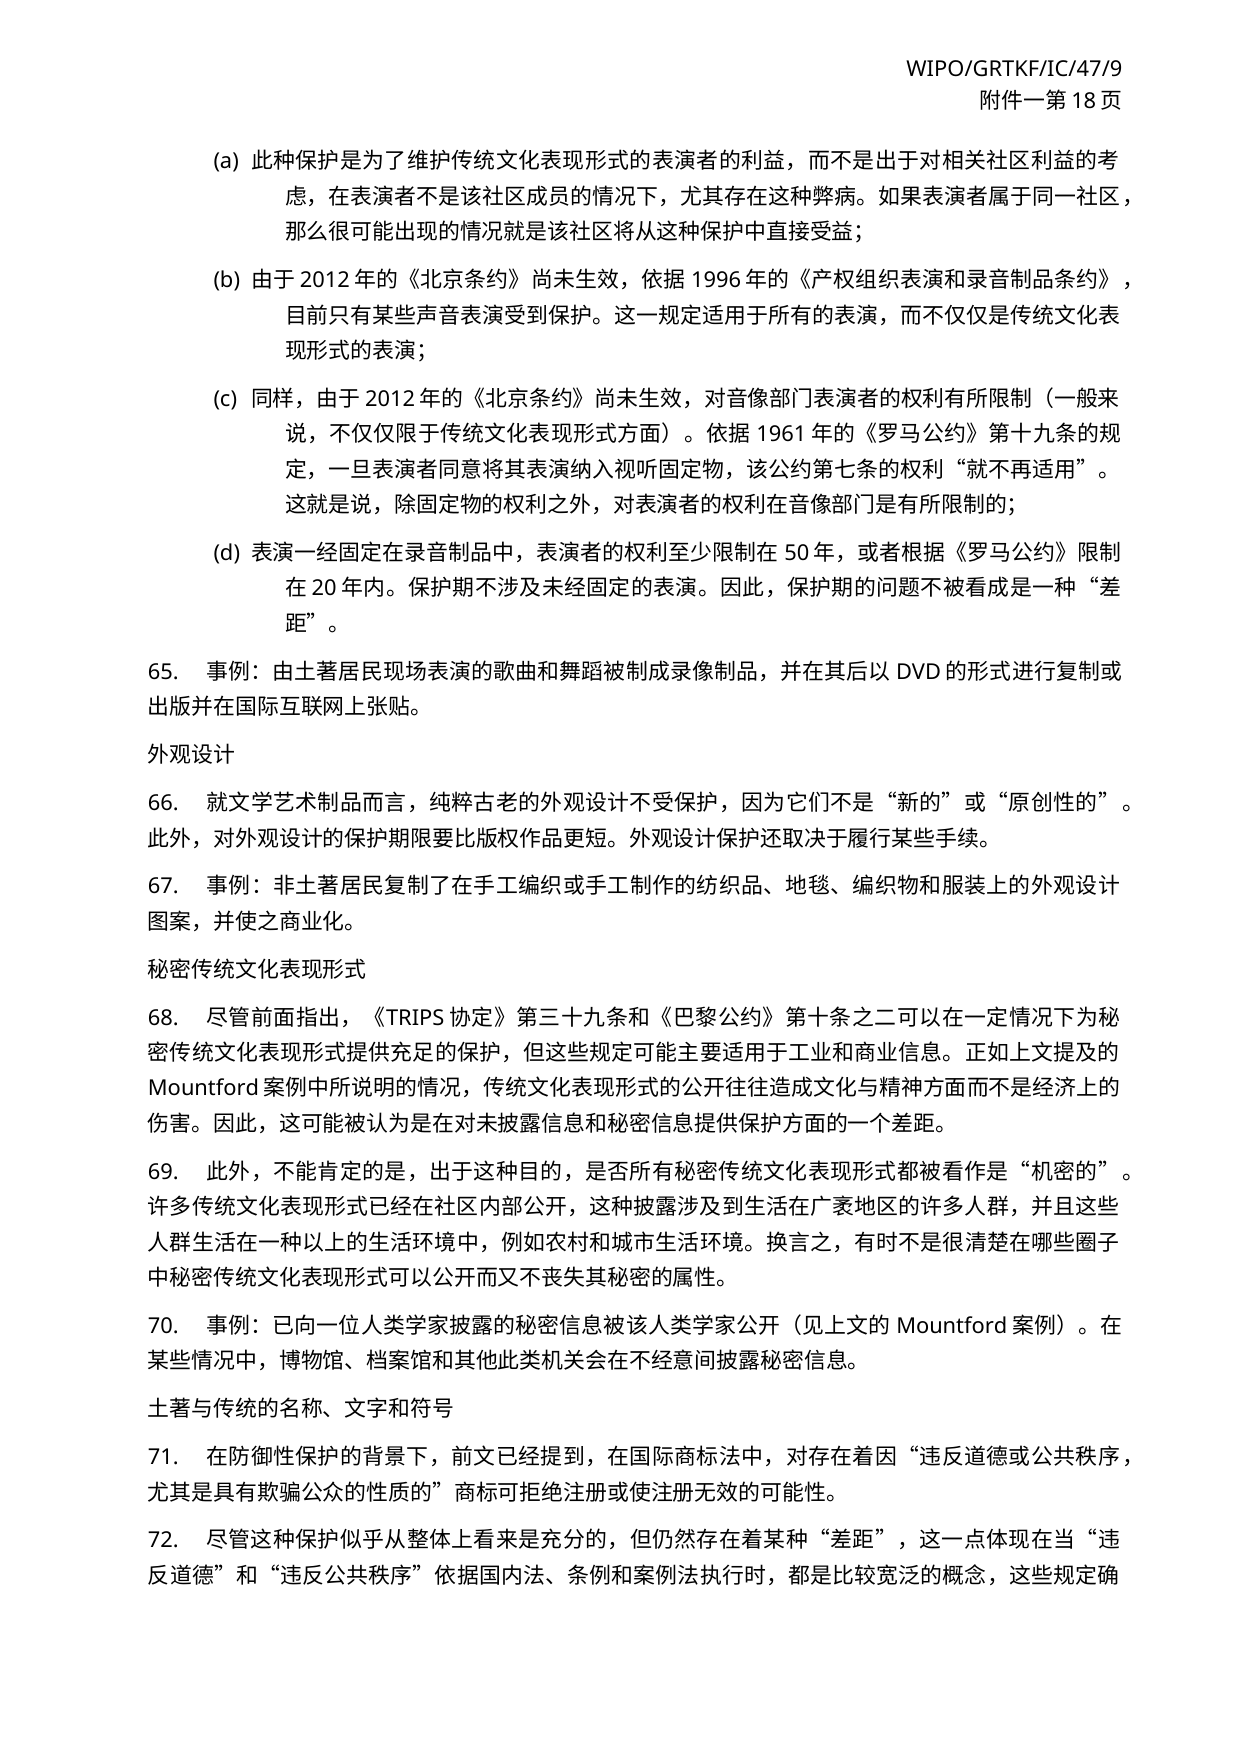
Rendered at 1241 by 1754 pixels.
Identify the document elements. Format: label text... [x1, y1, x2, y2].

list 此种保护是为了维护传统文化表现形式的表演者的利益，而不是出于对相关社区利益的考虑，在表演者不是该社区成员的情况下，尤其存在这种弊病。如果表演者属于同一社区，那么很可能出现的情况就是该社区将从这种保护中直接受益； [213, 140, 1122, 246]
list 事例：非土著居民复制了在手工编织或手工制作的纺织品、地毯、编织物和服装上的外观设计图案，并使之商业化。 [148, 865, 1122, 936]
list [148, 1519, 1122, 1590]
subtitle 秘密传统文化表现形式 [148, 948, 1122, 983]
list 事例：已向一位人类学家披露的秘密信息被该人类学家公开（见上文的Mountford案例）。在某些情况中，博物馆、档案馆和其他此类机关会在不经意间披露秘密信息。 [148, 1304, 1122, 1375]
list 就文学艺术制品而言，纯粹古老的外观设计不受保护，因为它们不是“新的”或“原创性的”。此外，对外观设计的保护期限要比版权作品更短。外观设计保护还取决于履行某些手续。 [148, 781, 1122, 852]
list 同样，由于2012年的《北京条约》尚未生效，对音像部门表演者的权利有所限制（一般来说，不仅仅限于传统文化表现形式方面）。依据1961年的《罗马公约》第十九条的规定，一旦表演者同意将其表演纳入视听固定物，该公约第七条的权利“就不再适用”。这就是说，除固定物的权利之外，对表演者的权利在音像部门是有所限制的； [213, 377, 1122, 519]
subtitle 外观设计 [148, 733, 1122, 769]
list 尽管前面指出，《TRIPS协定》第三十九条和《巴黎公约》第十条之二可以在一定情况下为秘密传统文化表现形式提供充足的保护，但这些规定可能主要适用于工业和商业信息。正如上文提及的Mountford案例中所说明的情况，传统文化表现形式的公开往往造成文化与精神方面而不是经济上的伤害。因此，这可能被认为是在对未披露信息和秘密信息提供保护方面的一个差距。 [148, 996, 1122, 1138]
list 此外，不能肯定的是，出于这种目的，是否所有秘密传统文化表现形式都被看作是“机密的”。许多传统文化表现形式已经在社区内部公开，这种披露涉及到生活在广袤地区的许多人群，并且这些人群生活在一种以上的生活环境中，例如农村和城市生活环境。换言之，有时不是很清楚在哪些圈子中秘密传统文化表现形式可以公开而又不丧失其秘密的属性。 [148, 1150, 1122, 1292]
subtitle 土著与传统的名称、文字和符号 [148, 1388, 1122, 1423]
list 由于2012年的《北京条约》尚未生效，依据1996年的《产权组织表演和录音制品条约》，目前只有某些声音表演受到保护。这一规定适用于所有的表演，而不仅仅是传统文化表现形式的表演； [213, 258, 1122, 365]
list 表演一经固定在录音制品中，表演者的权利至少限制在50年，或者根据《罗马公约》限制在20年内。保护期不涉及未经固定的表演。因此，保护期的问题不被看成是一种“差距”。 [213, 531, 1122, 638]
list 在防御性保护的背景下，前文已经提到，在国际商标法中，对存在着因“违反道德或公共秩序，尤其是具有欺骗公众的性质的”商标可拒绝注册或使注册无效的可能性。 [148, 1436, 1122, 1506]
list 事例：由土著居民现场表演的歌曲和舞蹈被制成录像制品，并在其后以DVD的形式进行复制或出版并在国际互联网上张贴。 [148, 650, 1122, 721]
